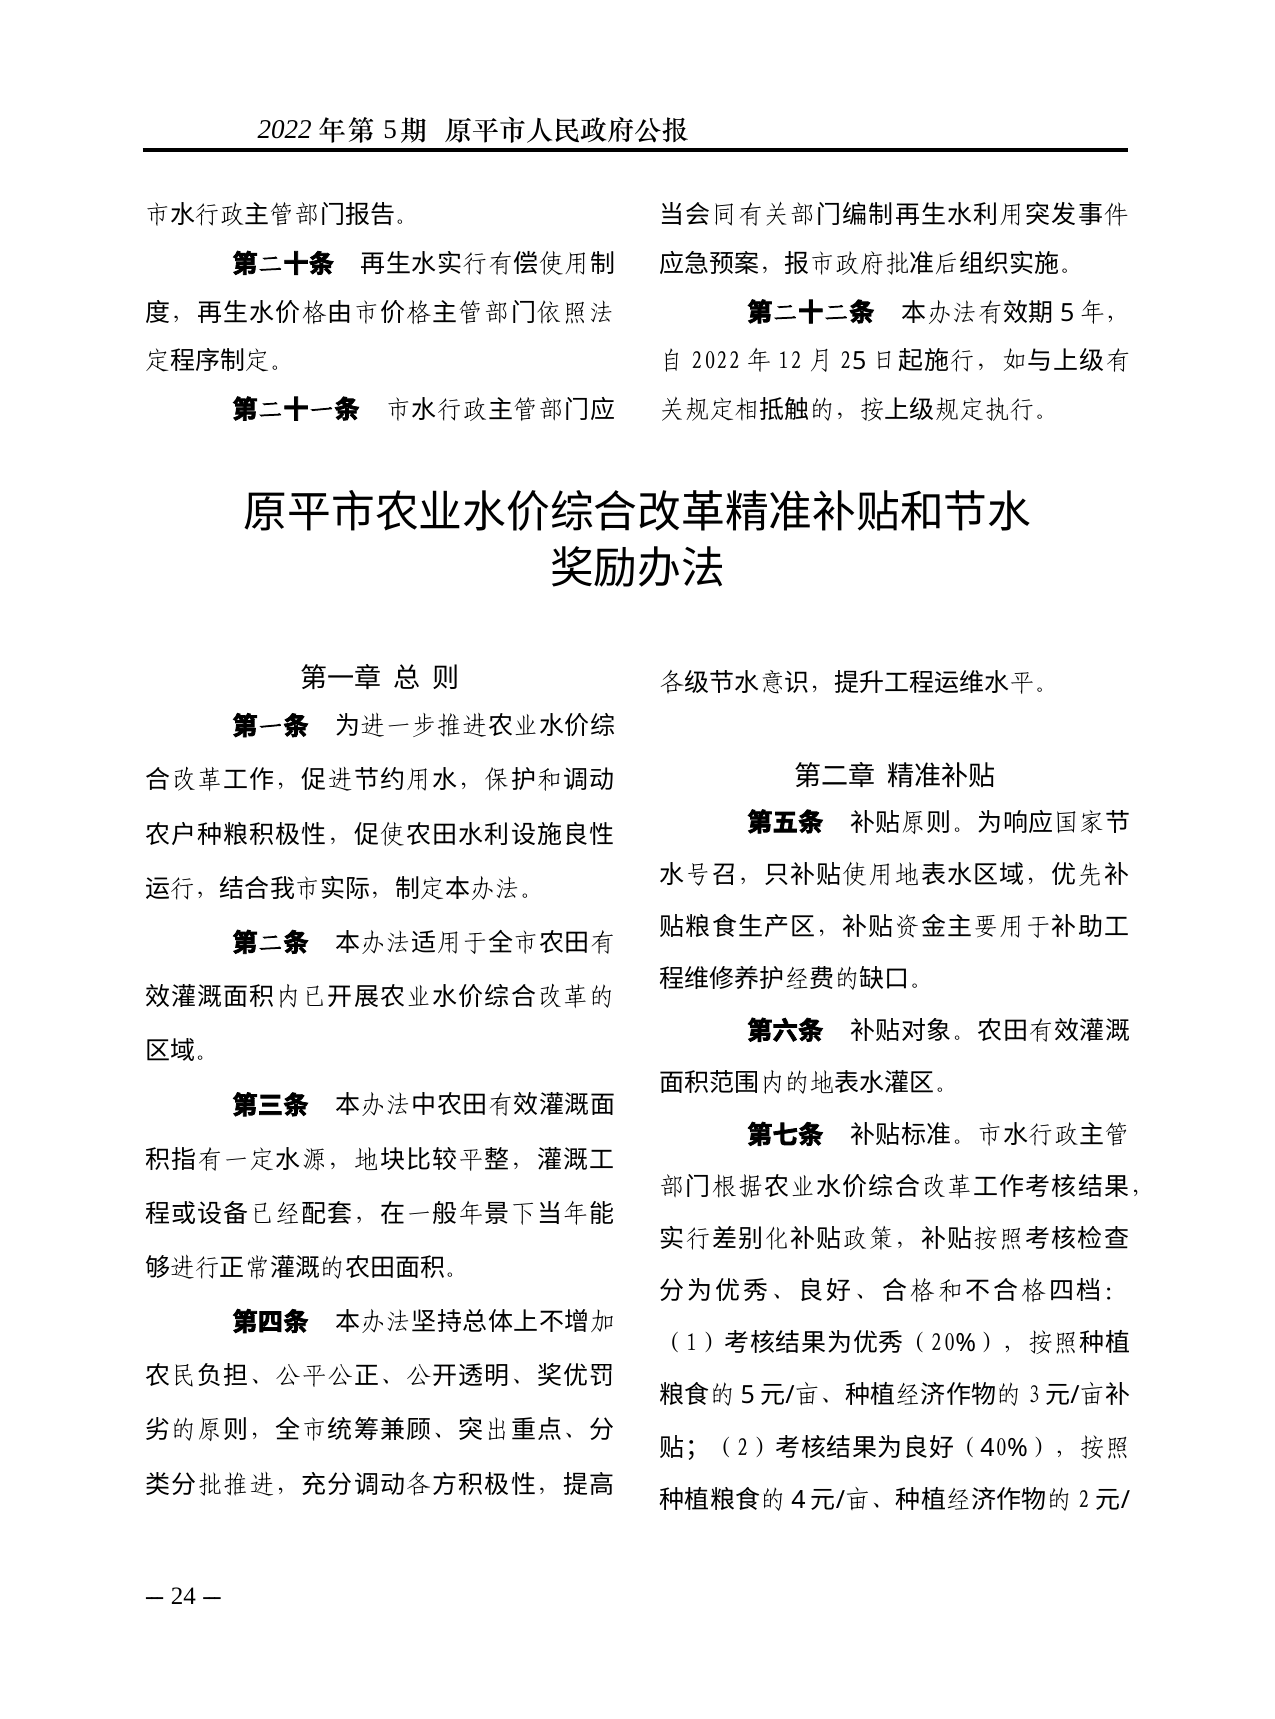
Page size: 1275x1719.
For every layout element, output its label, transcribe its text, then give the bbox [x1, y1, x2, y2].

text 第三条 本办法中农田有效灌溉面积指有一定水源，地块比较平整，灌溉工程或设备已经配套，在一般年景下当年能够进行正常灌溉的农田面积。 [145, 1071, 615, 1287]
text 第四条 本办法坚持总体上不增加农民负担、公平公正、公开透明、奖优罚劣的原则，全市统筹兼顾、突出重点、分类分批推进，充分调动各方积极性，提高各级节水意识，提升工程运维水平。 [659, 648, 1130, 702]
text 第二章 精准补贴 [659, 746, 1130, 789]
text 奖励办法 [145, 538, 1130, 594]
text 第二十一条 市水行政主管部门应当会同有关部门编制再生水利用突发事件应急预案，报市政府批准后组织实施。 [659, 185, 1130, 282]
text 发生再生水水质超标或者其他突发事件时，再生水利用系统的管理单位应当停止供水，及时组织抢修，通知用户并向市水行政主管部门报告。 [145, 185, 615, 234]
text 第二十二条 本办法有效期5年，自2022年12月25日起施行，如与上级有关规定相抵触的，按上级规定执行。 [659, 282, 1130, 428]
text 第二条 本办法适用于全市农田有效灌溉面积内已开展农业水价综合改革的区域。 [145, 908, 615, 1071]
text 第六条 补贴对象。农田有效灌溉面积范围内的地表水灌区。 [659, 998, 1130, 1102]
text 第二十一条 市水行政主管部门应当会同有关部门编制再生水利用突发事件应急预案，报市政府批准后组织实施。 [145, 379, 615, 428]
text 第二十条 再生水实行有偿使用制度，再生水价格由市价格主管部门依照法定程序制定。 [145, 234, 615, 379]
text 第五条 补贴原则。为响应国家节水号召，只补贴使用地表水区域，优先补贴粮食生产区，补贴资金主要用于补助工程维修养护经费的缺口。 [659, 789, 1130, 998]
text 第一章 总 则 [145, 648, 615, 691]
text 第四条 本办法坚持总体上不增加农民负担、公平公正、公开透明、奖优罚劣的原则，全市统筹兼顾、突出重点、分类分批推进，充分调动各方积极性，提高各级节水意识，提升工程运维水平。 [145, 1287, 615, 1504]
text 第一条 为进一步推进农业水价综合改革工作，促进节约用水，保护和调动农户种粮积极性，促使农田水利设施良性运行，结合我市实际，制定本办法。 [145, 691, 615, 908]
text 原平市农业水价综合改革精准补贴和节水 [145, 482, 1130, 538]
